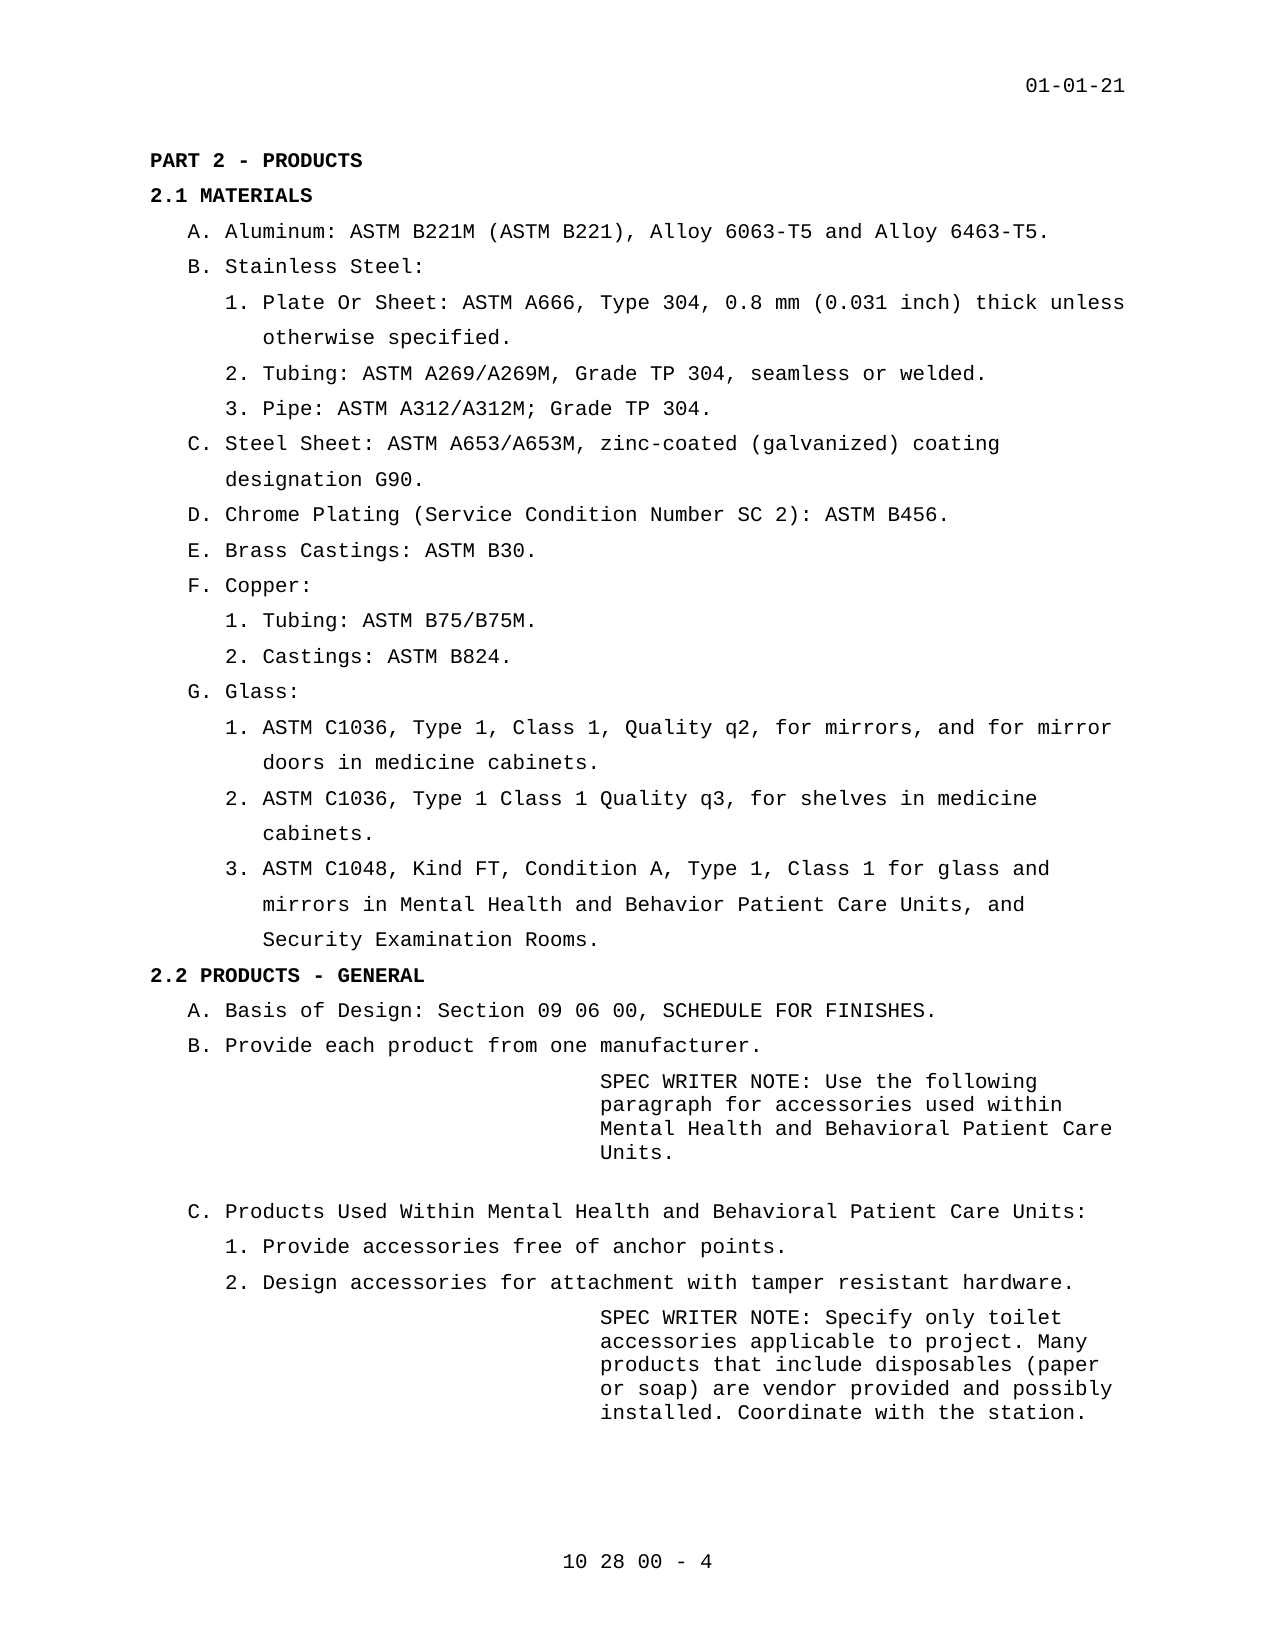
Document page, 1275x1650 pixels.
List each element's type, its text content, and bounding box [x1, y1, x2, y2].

text Copper: [187, 575, 1125, 599]
text Chrome Plating (Service Condition Number SC 2): ASTM B456. [187, 504, 1125, 528]
text Stainless Steel: [187, 256, 1125, 280]
text Provide each product from one manufacturer. [187, 1035, 1125, 1059]
text Design accessories for attachment with tamper resistant hardware. [225, 1272, 1125, 1295]
text SPEC WRITER NOTE: Specify only toilet accessories applicable to project. Many products that include disposables (paper or soap) are vendor provided and possibly installed. Coordinate with the station. [600, 1307, 1125, 1425]
text Steel Sheet: ASTM A653/A653M, zinc-coated (galvanized) coating designation G90. [187, 433, 1125, 492]
text Tubing: ASTM B75/B75M. [225, 610, 1125, 634]
text Aluminum: ASTM B221M (ASTM B221), Alloy 6063-T5 and Alloy 6463-T5. [187, 221, 1125, 244]
text Basis of Design: Section 09 06 00, SCHEDULE FOR FINISHES. [187, 1000, 1125, 1024]
text Products Used Within Mental Health and Behavioral Patient Care Units: [187, 1201, 1125, 1224]
text ASTM C1048, Kind FT, Condition A, Type 1, Class 1 for glass and mirrors in Mental Health and Behavior Patient Care Units, and Security Examination Rooms. [225, 858, 1125, 953]
text Glass: [187, 681, 1125, 705]
text Provide accessories free of anchor points. [225, 1236, 1125, 1260]
text PRODUCTS [150, 150, 1125, 174]
text Brass Castings: ASTM B30. [187, 539, 1125, 563]
text ASTM C1036, Type 1, Class 1, Quality q2, for mirrors, and for mirror doors in medicine cabinets. [225, 717, 1125, 776]
text PRODUCTS - GENERAL [150, 964, 1125, 988]
text Castings: ASTM B824. [225, 646, 1125, 669]
text Plate Or Sheet: ASTM A666, Type 304, 0.8 mm (0.031 inch) thick unless otherwise specified. [225, 292, 1125, 351]
text SPEC WRITER NOTE: Use the following paragraph for accessories used within Mental Health and Behavioral Patient Care Units. [600, 1071, 1125, 1165]
text ASTM C1036, Type 1 Class 1 Quality q3, for shelves in medicine cabinets. [225, 787, 1125, 847]
text Pipe: ASTM A312/A312M; Grade TP 304. [225, 398, 1125, 422]
text MATERIALS [150, 185, 1125, 209]
text Tubing: ASTM A269/A269M, Grade TP 304, seamless or welded. [225, 362, 1125, 386]
